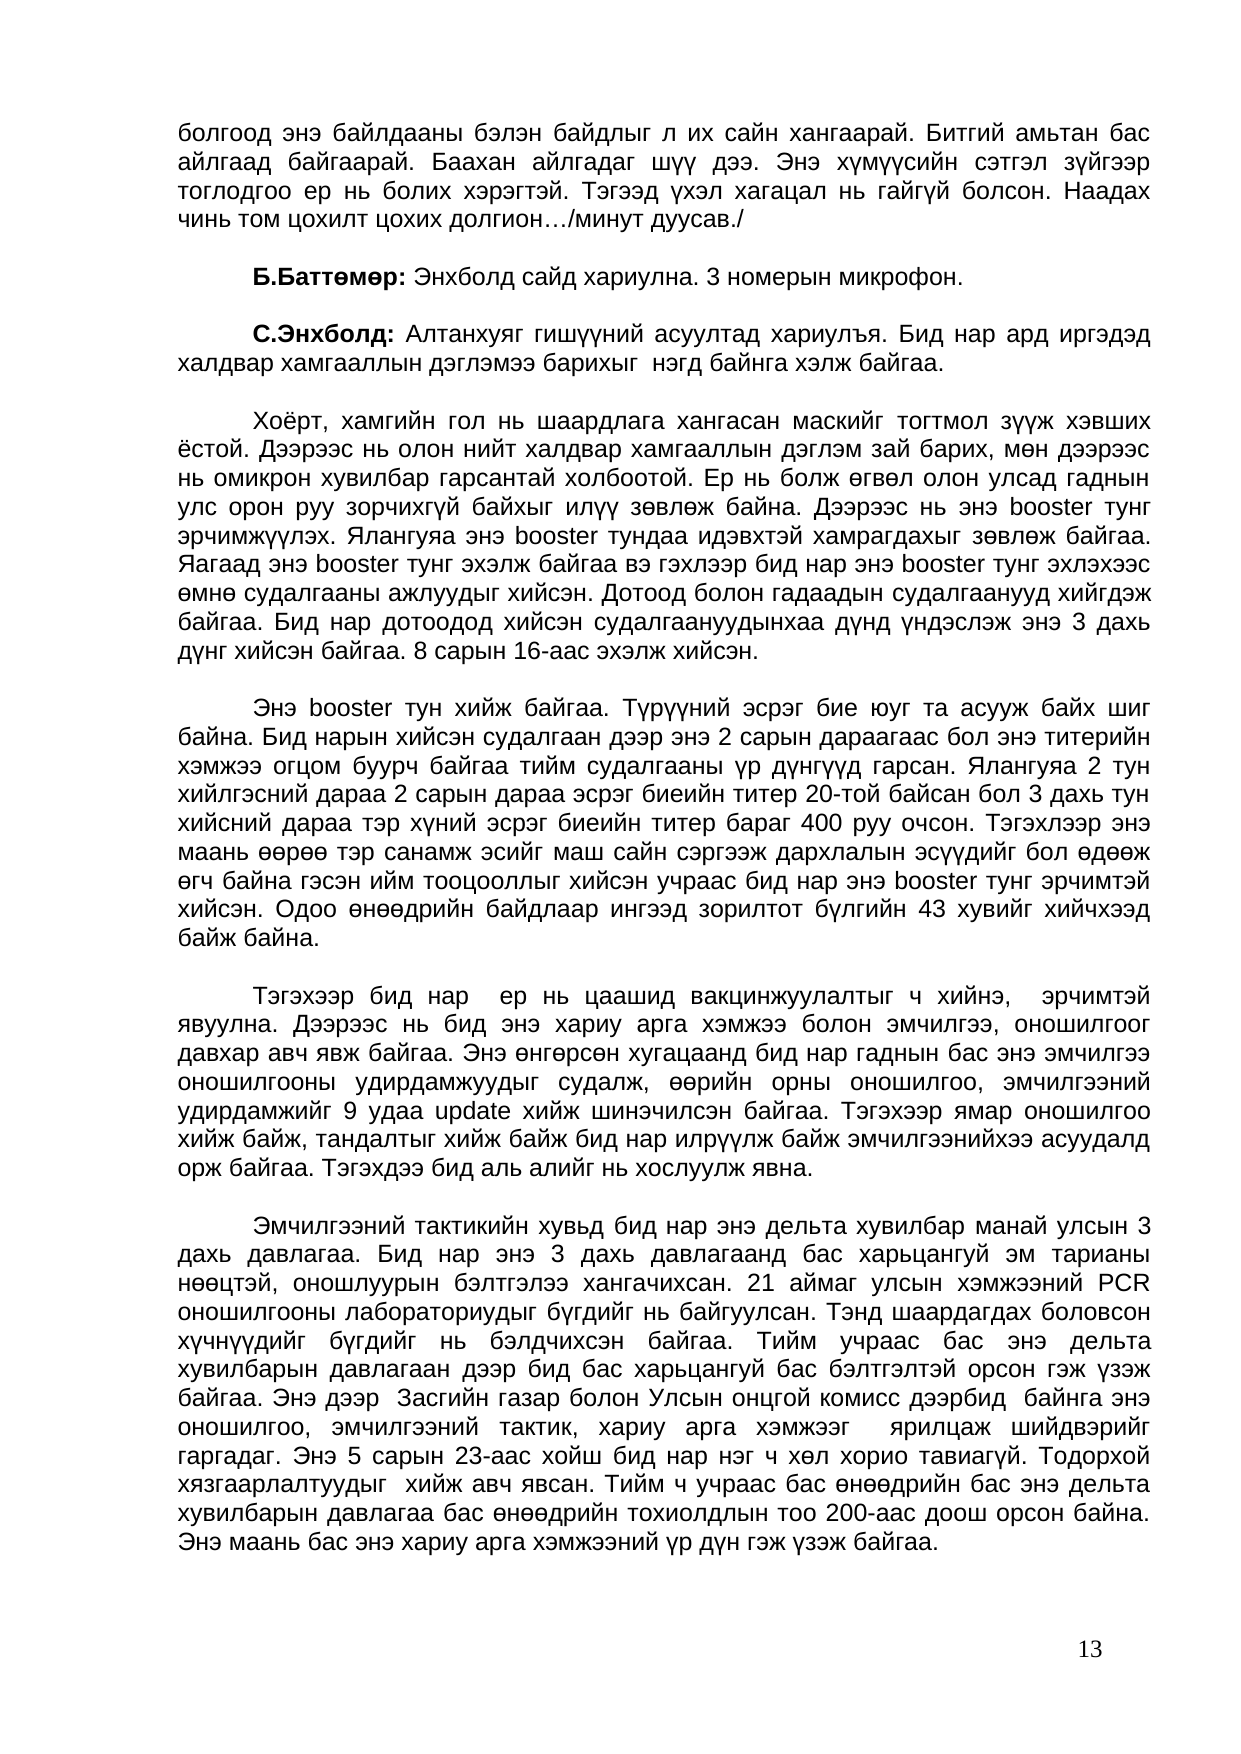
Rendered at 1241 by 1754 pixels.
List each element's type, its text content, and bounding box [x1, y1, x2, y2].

text Хоёрт, хамгийн гол нь шаардлага хангасан маскийг тогтмол зүүж хэвших ёстой. Дээрээс нь олон нийт халдвар хамгааллын дэглэм зай барих, мөн дээрээс нь омикрон хувилбар гарсантай холбоотой. Ер нь болж өгвөл олон улсад гаднын улс орон руу зорчихгүй байхыг илүү зөвлөж байна. Дээрээс нь энэ booster тунг эрчимжүүлэх. Ялангуяа энэ booster тундаа идэвхтэй хамрагдахыг зөвлөж байгаа. Яагаад энэ booster тунг эхэлж байгаа вэ гэхлээр бид нар энэ booster тунг эхлэхээс өмнө судалгааны ажлуудыг хийсэн. Дотоод болон гадаадын судалгаанууд хийгдэж байгаа. Бид нар дотоодод хийсэн судалгаануудынхаа дүнд үндэслэж энэ 3 дахь дүнг хийсэн байгаа. 8 сарын 16-аас эхэлж хийсэн. [177, 406, 1152, 664]
text Эмчилгээний тактикийн хувьд бид нар энэ дельта хувилбар манай улсын 3 дахь давлагаа. Бид нар энэ 3 дахь давлагаанд бас харьцангуй эм тарианы нөөцтэй, оношлуурын бэлтгэлээ хангачихсан. 21 аймаг улсын хэмжээний PCR оношилгооны лабораториудыг бүгдийг нь байгуулсан. Тэнд шаардагдах боловсон хүчнүүдийг бүгдийг нь бэлдчихсэн байгаа. Тийм учраас бас энэ дельта хувилбарын давлагаан дээр бид бас харьцангуй бас бэлтгэлтэй орсон гэж үзэж байгаа. Энэ дээр Засгийн газар болон Улсын онцгой комисс дээрбид байнга энэ оношилгоо, эмчилгээний тактик, хариу арга хэмжээг ярилцаж шийдвэрийг гаргадаг. Энэ 5 сарын 23-аас хойш бид нар нэг ч хөл хорио тавиагүй. Тодорхой хязгаарлалтуудыг хийж авч явсан. Тийм ч учраас бас өнөөдрийн бас энэ дельта хувилбарын давлагаа бас өнөөдрийн тохиолдлын тоо 200-аас доош орсон байна. Энэ маань бас энэ хариу арга хэмжээний үр дүн гэж үзэж байгаа. [177, 1211, 1152, 1556]
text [177, 118, 1152, 233]
text Б.Баттөмөр: Энхболд сайд хариулна. 3 номерын микрофон. [177, 262, 1152, 291]
text С.Энхболд: Алтанхуяг гишүүний асуултад хариулъя. Бид нар ард иргэдэд халдвар хамгааллын дэглэмээ барихыг нэгд байнга хэлж байгаа. [177, 319, 1152, 377]
text Энэ booster тун хийж байгаа. Түрүүний эсрэг бие юуг та асууж байх шиг байна. Бид нарын хийсэн судалгаан дээр энэ 2 сарын дараагаас бол энэ титерийн хэмжээ огцом буурч байгаа тийм судалгааны үр дүнгүүд гарсан. Ялангуяа 2 тун хийлгэсний дараа 2 сарын дараа эсрэг биеийн титер 20-той байсан бол 3 дахь тун хийсний дараа тэр хүний эсрэг биеийн титер бараг 400 руу очсон. Тэгэхлээр энэ маань өөрөө тэр санамж эсийг маш сайн сэргээж дархлалын эсүүдийг бол өдөөж өгч байна гэсэн ийм тооцооллыг хийсэн учраас бид нар энэ booster тунг эрчимтэй хийсэн. Одоо өнөөдрийн байдлаар ингээд зорилтот бүлгийн 43 хувийг хийчхээд байж байна. [177, 693, 1152, 952]
text Тэгэхээр бид нар ер нь цаашид вакцинжуулалтыг ч хийнэ, эрчимтэй явуулна. Дээрээс нь бид энэ хариу арга хэмжээ болон эмчилгээ, оношилгоог давхар авч явж байгаа. Энэ өнгөрсөн хугацаанд бид нар гаднын бас энэ эмчилгээ оношилгооны удирдамжуудыг судалж, өөрийн орны оношилгоо, эмчилгээний удирдамжийг 9 удаа update хийж шинэчилсэн байгаа. Тэгэхээр ямар оношилгоо хийж байж, тандалтыг хийж байж бид нар илрүүлж байж эмчилгээнийхээ асуудалд орж байгаа. Тэгэхдээ бид аль алийг нь хослуулж явна. [177, 981, 1152, 1182]
